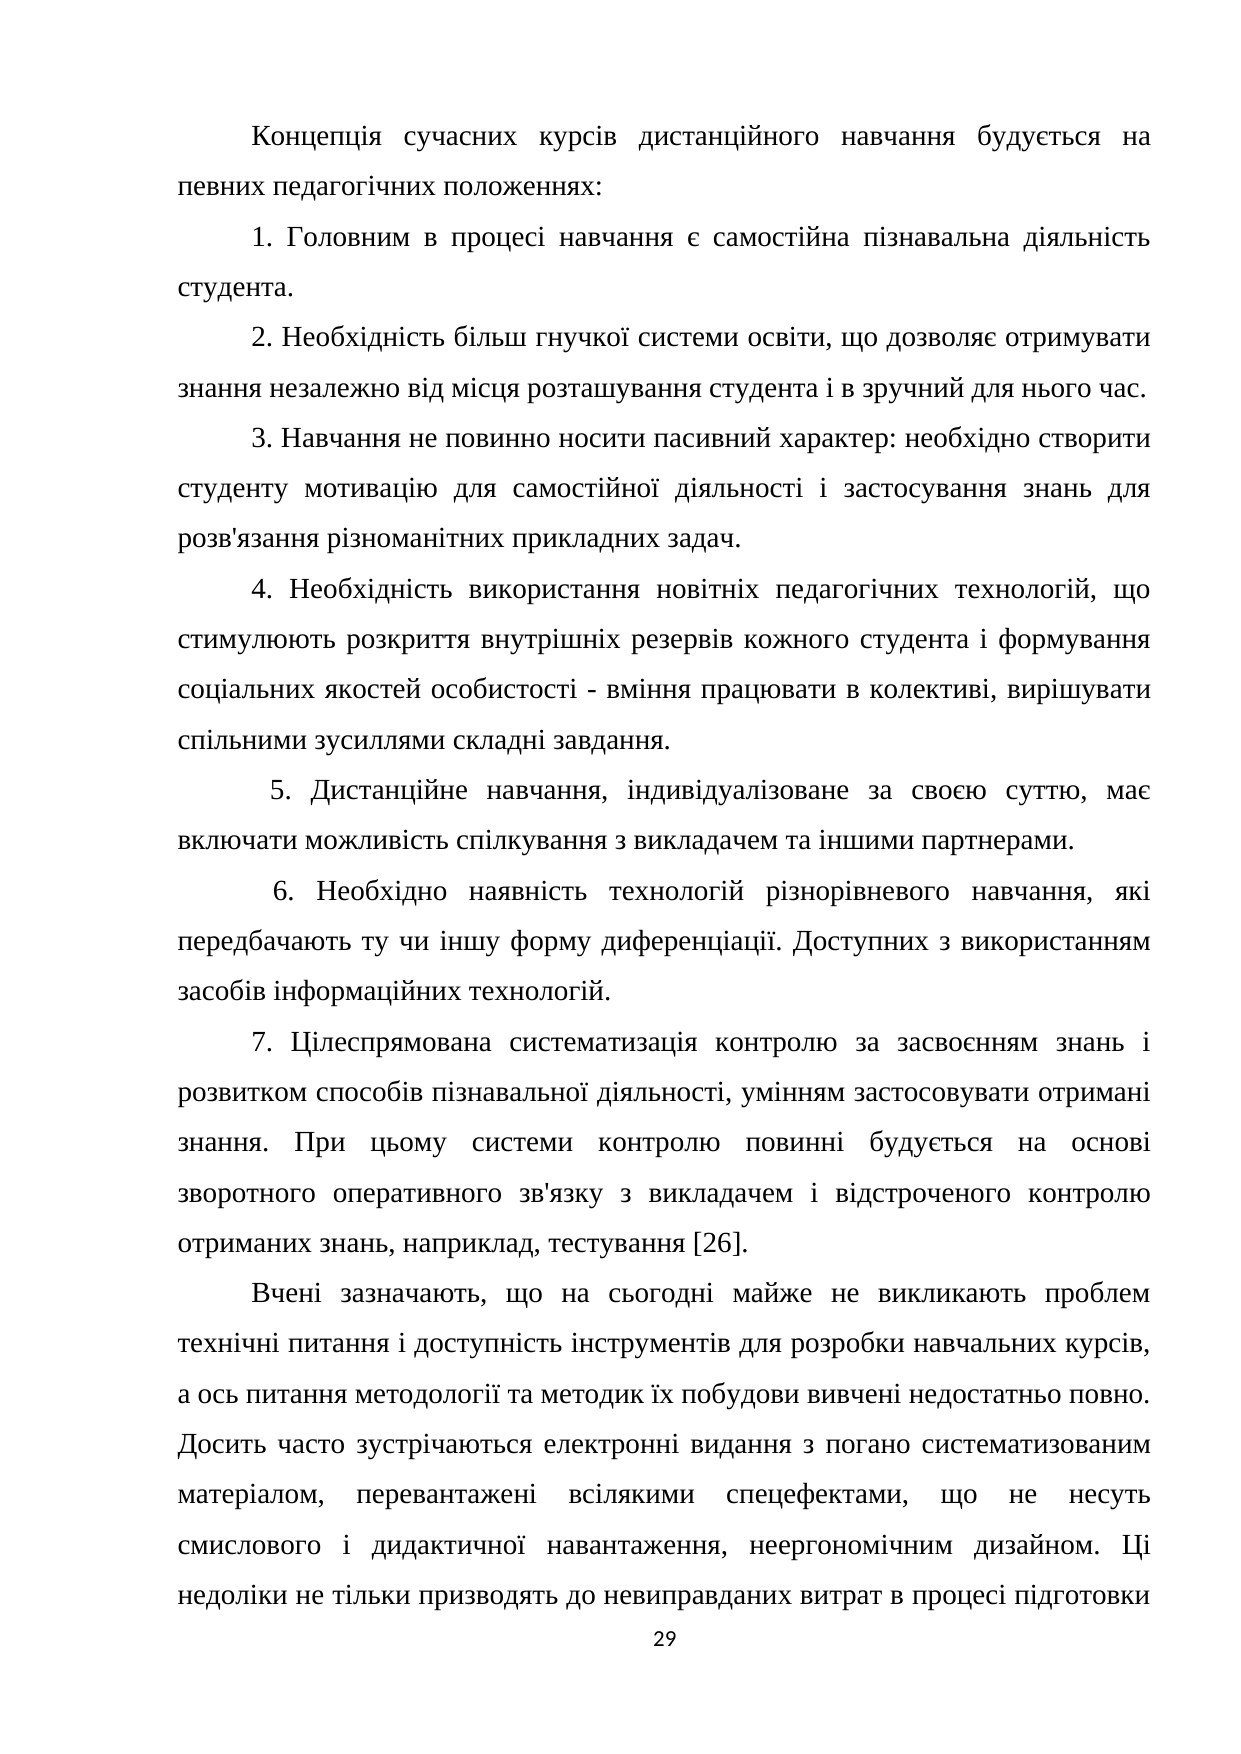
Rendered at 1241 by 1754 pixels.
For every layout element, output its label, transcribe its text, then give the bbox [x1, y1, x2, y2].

text Концепція сучасних курсів дистанційного навчання будується на певних педагогічних положеннях: [177, 118, 1152, 202]
text 1. Головним в процесі навчання є самостійна пізнавальна діяльність студента. [177, 219, 1152, 303]
text 2. Необхідність більш гнучкої системи освіти, що дозволяє отримувати знання незалежно від місця розташування студента і в зручний для нього час. [177, 319, 1152, 403]
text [177, 1275, 1152, 1611]
text 5. Дистанційне навчання, індивідуалізоване за своєю суттю, має включати можливість спілкування з викладачем та іншими партнерами. [177, 772, 1152, 856]
text 7. Цілеспрямована систематизація контролю за засвоєнням знань і розвитком способів пізнавальної діяльності, умінням застосовувати отримані знання. При цьому системи контролю повинні будується на основі зворотного оперативного зв'язку з викладачем і відстроченого контролю отриманих знань, наприклад, тестування [26]. [177, 1024, 1152, 1258]
text 6. Необхідно наявність технологій різнорівневого навчання, які передбачають ту чи іншу форму диференціації. Доступних з використанням засобів інформаційних технологій. [177, 873, 1152, 1007]
text 3. Навчання не повинно носити пасивний характер: необхідно створити студенту мотивацію для самостійної діяльності і застосування знань для розв'язання різноманітних прикладних задач. [177, 420, 1152, 554]
text 4. Необхідність використання новітніх педагогічних технологій, що стимулюють розкриття внутрішніх резервів кожного студента і формування соціальних якостей особистості - вміння працювати в колективі, вирішувати спільними зусиллями складні завдання. [177, 571, 1152, 755]
